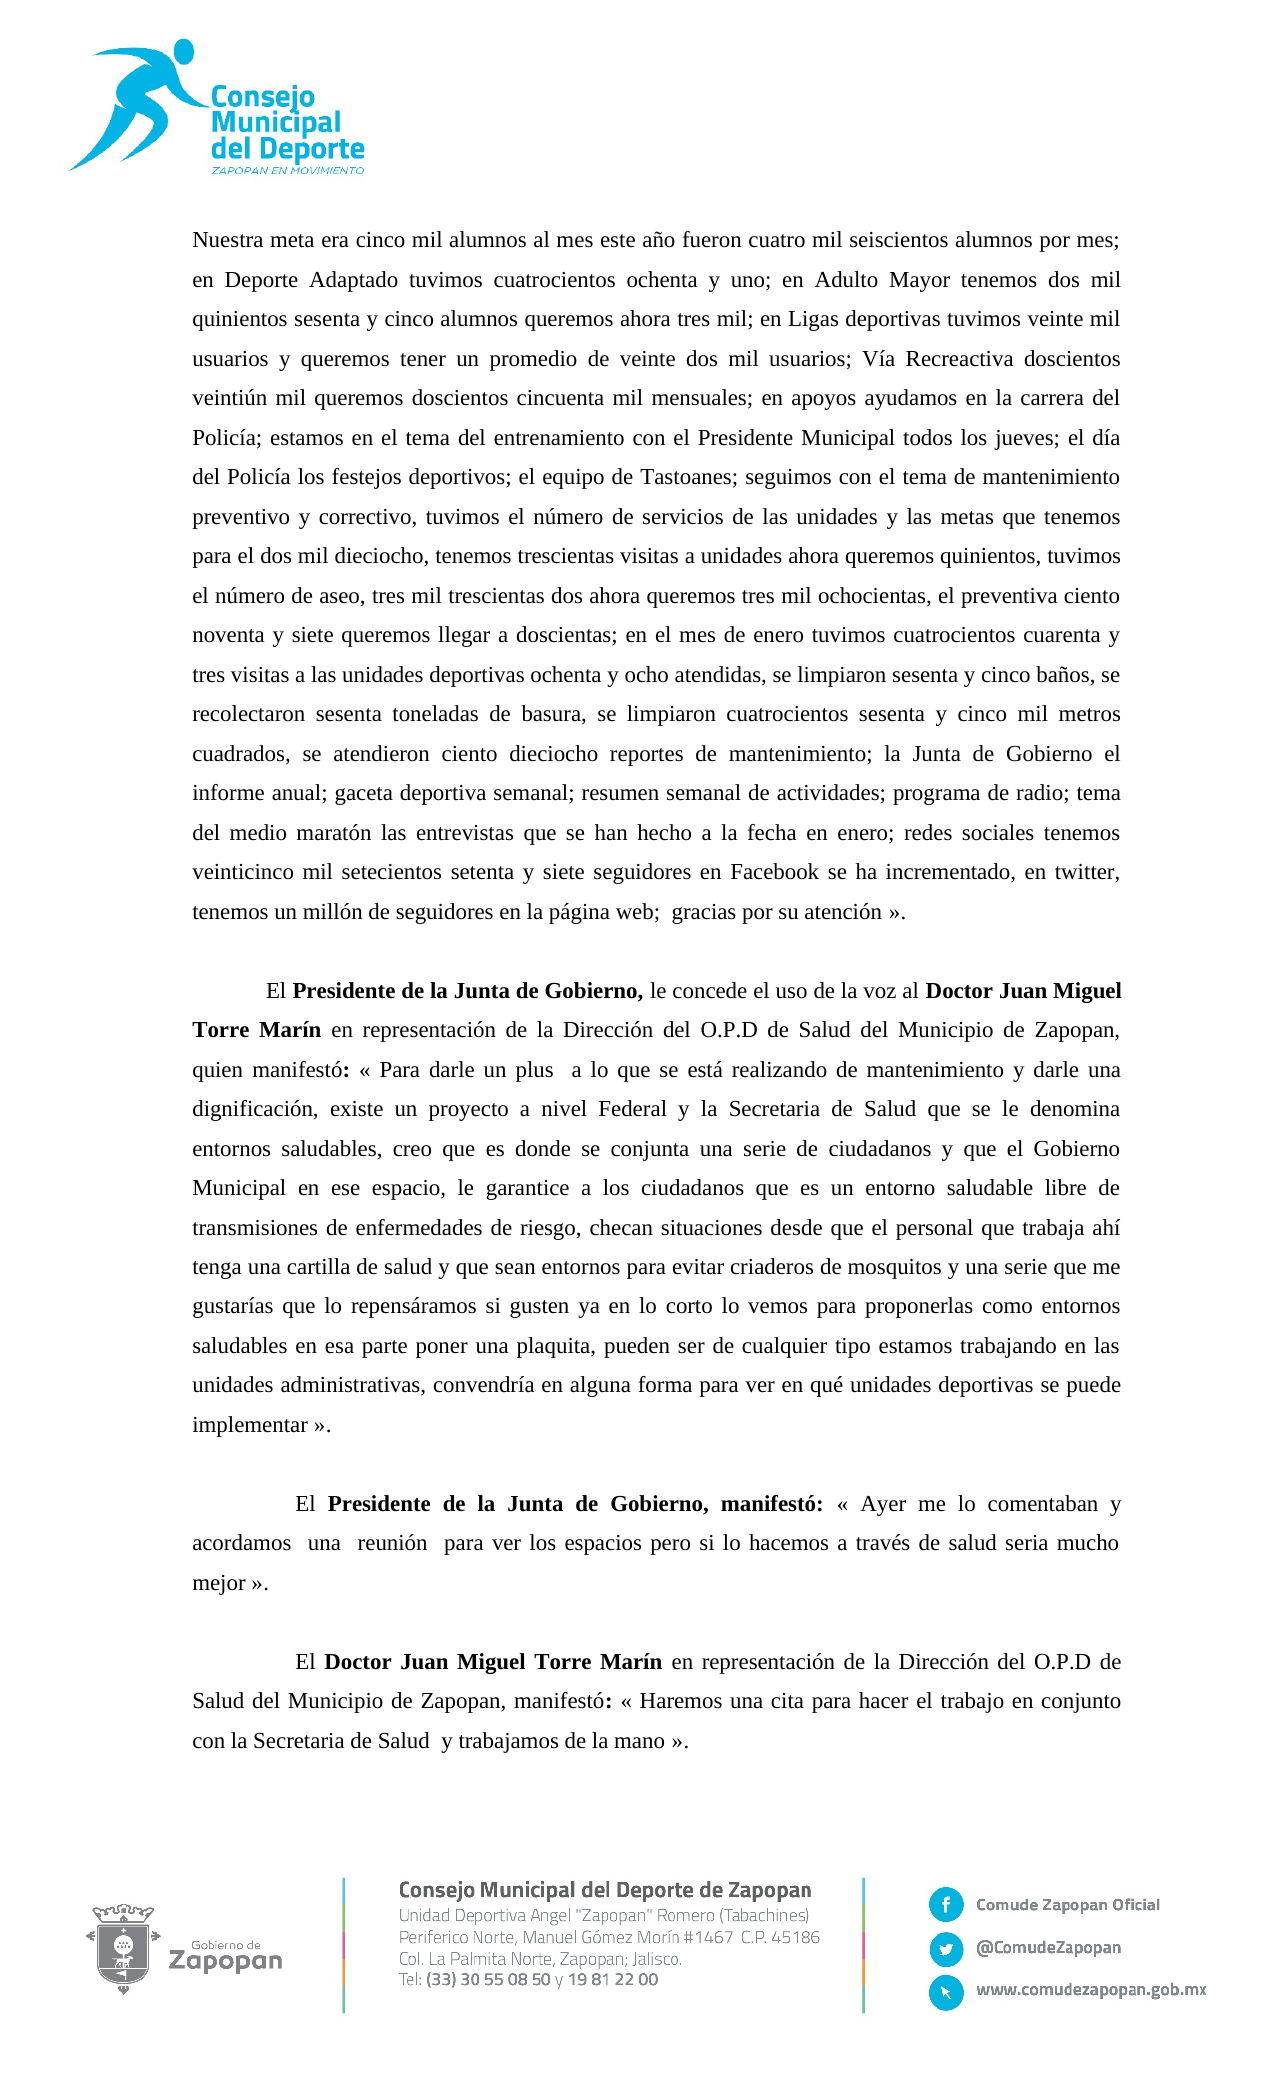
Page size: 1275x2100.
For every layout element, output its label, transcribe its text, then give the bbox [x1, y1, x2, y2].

text Nuestra meta era cinco mil alumnos al mes este año fueron cuatro mil seiscientos alumnos por mes; en Deporte Adaptado tuvimos cuatrocientos ochenta y uno; en Adulto Mayor tenemos dos mil quinientos sesenta y cinco alumnos queremos ahora tres mil; en Ligas deportivas tuvimos veinte mil usuarios y queremos tener un promedio de veinte dos mil usuarios; Vía Recreactiva doscientos veintiún mil queremos doscientos cincuenta mil mensuales; en apoyos ayudamos en la carrera del Policía; estamos en el tema del entrenamiento con el Presidente Municipal todos los jueves; el día del Policía los festejos deportivos; el equipo de Tastoanes; seguimos con el tema de mantenimiento preventivo y correctivo, tuvimos el número de servicios de las unidades y las metas que tenemos para el dos mil dieciocho, tenemos trescientas visitas a unidades ahora queremos quinientos, tuvimos el número de aseo, tres mil trescientas dos ahora queremos tres mil ochocientas, el preventiva ciento noventa y siete queremos llegar a doscientas; en el mes de enero tuvimos cuatrocientos cuarenta y tres visitas a las unidades deportivas ochenta y ocho atendidas, se limpiaron sesenta y cinco baños, se recolectaron sesenta toneladas de basura, se limpiaron cuatrocientos sesenta y cinco mil metros cuadrados, se atendieron ciento dieciocho reportes de mantenimiento; la Junta de Gobierno el informe anual; gaceta deportiva semanal; resumen semanal de actividades; programa de radio; tema del medio maratón las entrevistas que se han hecho a la fecha en enero; redes sociales tenemos veinticinco mil setecientos setenta y siete seguidores en Facebook se ha incrementado, en twitter, tenemos un millón de seguidores en la página web; gracias por su atención ». [192, 227, 1122, 924]
text El Doctor Juan Miguel Torre Marín en representación de la Dirección del O.P.D de Salud del Municipio de Zapopan, manifestó: « Haremos una cita para hacer el trabajo en conjunto con la Secretaria de Salud y trabajamos de la mano ». [192, 1648, 1122, 1753]
text El Presidente de la Junta de Gobierno, le concede el uso de la voz al Doctor Juan Miguel Torre Marín en representación de la Dirección del O.P.D de Salud del Municipio de Zapopan, quien manifestó: « Para darle un plus a lo que se está realizando de mantenimiento y darle una dignificación, existe un proyecto a nivel Federal y la Secretaria de Salud que se le denomina entornos saludables, creo que es donde se conjunta una serie de ciudadanos y que el Gobierno Municipal en ese espacio, le garantice a los ciudadanos que es un entorno saludable libre de transmisiones de enfermedades de riesgo, checan situaciones desde que el personal que trabaja ahí tenga una cartilla de salud y que sean entornos para evitar criaderos de mosquitos y una serie que me gustarías que lo repensáramos si gusten ya en lo corto lo vemos para proponerlas como entornos saludables en esa parte poner una plaquita, pueden ser de cualquier tipo estamos trabajando en las unidades administrativas, convendría en alguna forma para ver en qué unidades deportivas se puede implementar ». [192, 977, 1122, 1437]
picture [12, 1795, 1268, 2035]
text El Presidente de la Junta de Gobierno, manifestó: « Ayer me lo comentaban y acordamos una reunión para ver los espacios pero si lo hacemos a través de salud seria mucho mejor ». [192, 1490, 1122, 1595]
picture [25, 1, 926, 349]
